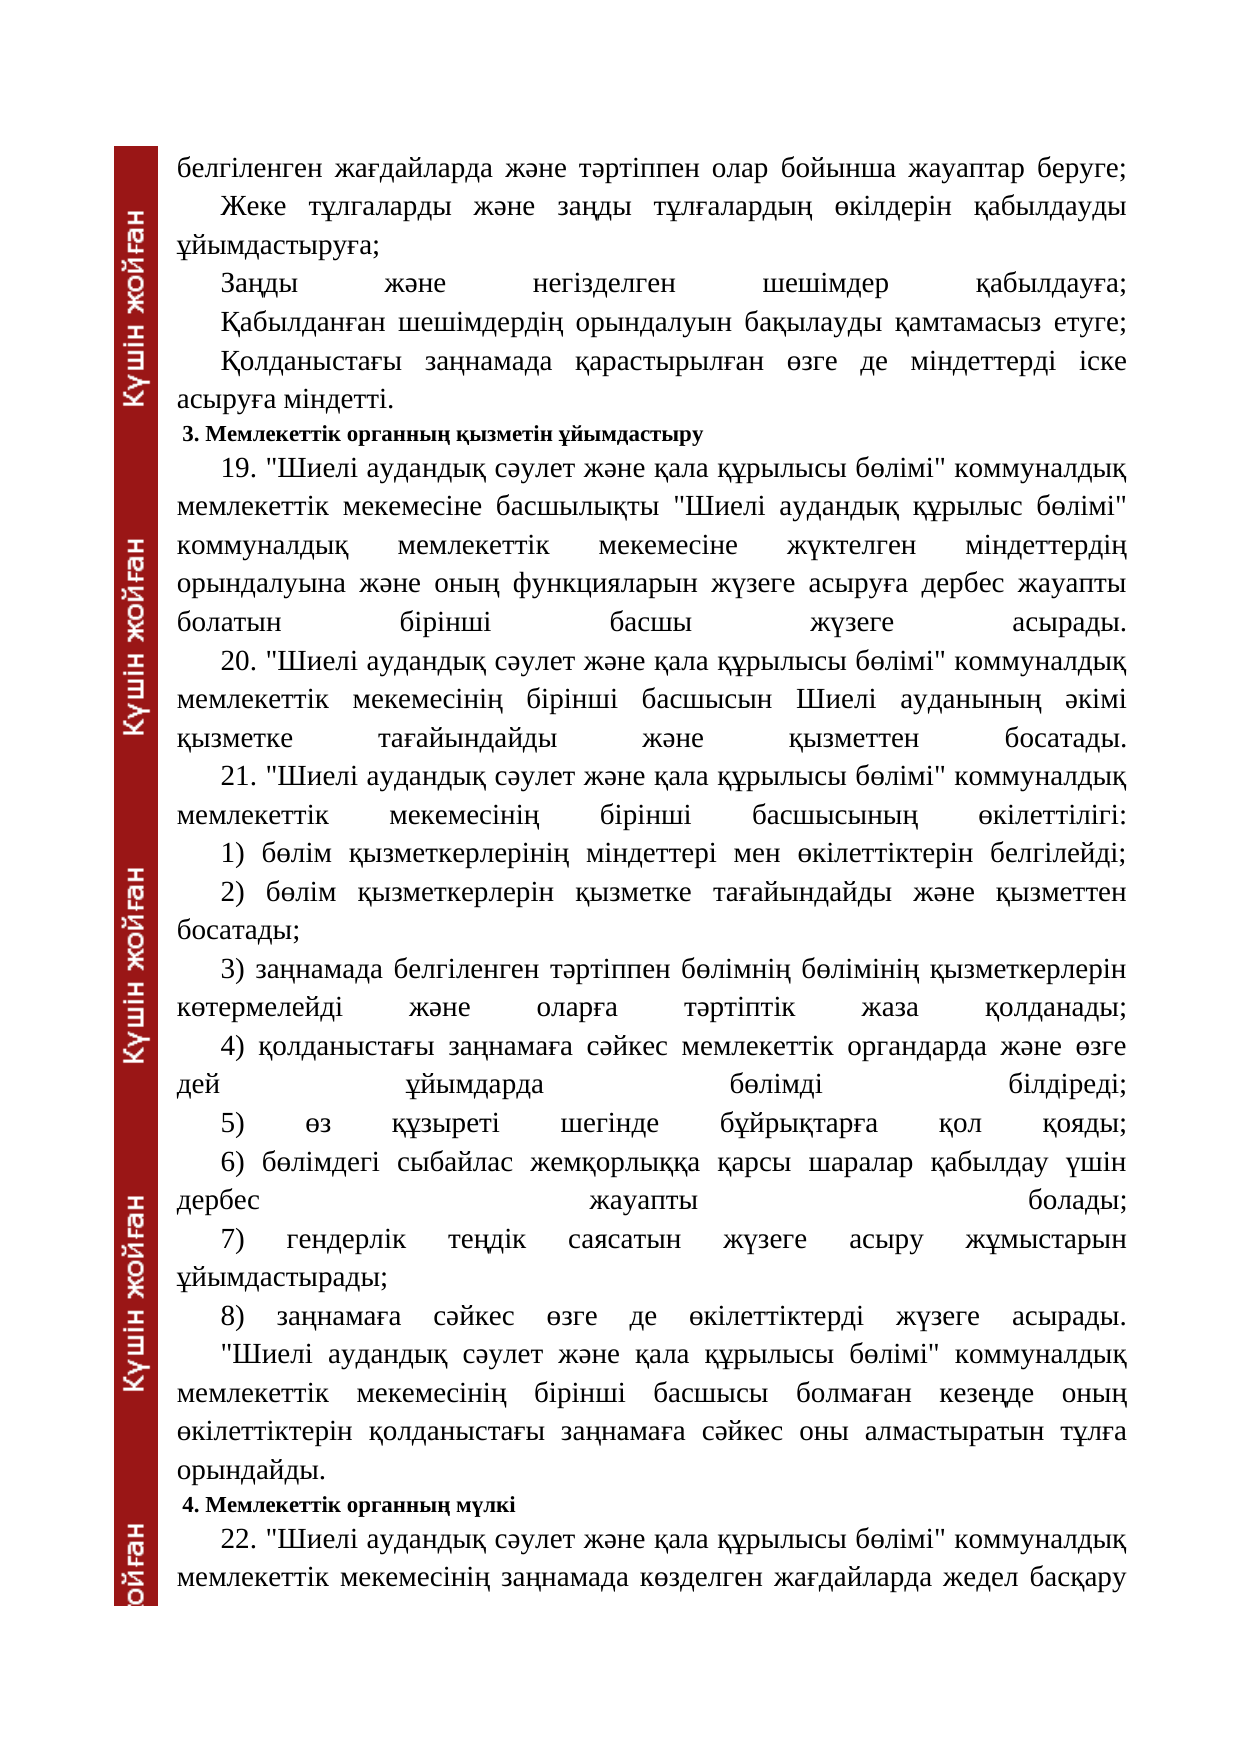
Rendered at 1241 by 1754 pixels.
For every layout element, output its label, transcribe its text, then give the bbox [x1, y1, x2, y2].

picture [114, 446, 158, 450]
text 19. "Шиелі аудандық сәулет және қала құрылысы бөлімі" коммуналдық мемлекеттік мекемесіне басшылықты "Шиелі аудандық құрылыс бөлімі" коммуналдық мемлекеттік мекемесіне жүктелген міндеттердің орындалуына және оның функцияларын жүзеге асыруға дербес жауапты болатын бірінші басшы жүзеге асырады. 20. "Шиелі аудандық сәулет және қала құрылысы бөлімі" коммуналдық мемлекеттік мекемесінің бірінші басшысын Шиелі ауданының әкімі қызметке тағайындайды және қызметтен босатады. 21. "Шиелі аудандық сәулет және қала құрылысы бөлімі" коммуналдық мемлекеттік мекемесінің бірінші басшысының өкілеттілігі: 1) бөлім қызметкерлерінің міндеттері мен өкілеттіктерін белгілейді; 2) бөлім қызметкерлерін қызметке тағайындайды және қызметтен босатады; 3) заңнамада белгіленген тәртіппен бөлімнің бөлімінің қызметкерлерін көтермелейді және оларға тәртіптік жаза қолданады; 4) қолданыстағы заңнамаға сәйкес мемлекеттік органдарда және өзге дей ұйымдарда бөлімді білдіреді; 5) өз құзыреті шегінде бұйрықтарға қол қояды; 6) бөлімдегі сыбайлас жемқорлыққа қарсы шаралар қабылдау үшін дербес жауапты болады; 7) гендерлік теңдік саясатын жүзеге асыру жұмыстарын ұйымдастырады; 8) заңнамаға сәйкес өзге де өкілеттіктерді жүзеге асырады. "Шиелі аудандық сәулет және қала құрылысы бөлімі" коммуналдық мемлекеттік мекемесінің бірінші басшысы болмаған кезеңде оның өкілеттіктерін қолданыстағы заңнамаға сәйкес оны алмастыратын тұлға орындайды. [112, 450, 1128, 1486]
text 3. Мемлекеттік органның қызметін ұйымдастыру [112, 420, 1128, 446]
picture [114, 1517, 158, 1521]
picture [114, 146, 158, 150]
picture [114, 1486, 158, 1491]
text 4. Мемлекеттік органның мүлкі [112, 1491, 1128, 1517]
picture [114, 415, 158, 420]
picture [114, 1593, 158, 1606]
